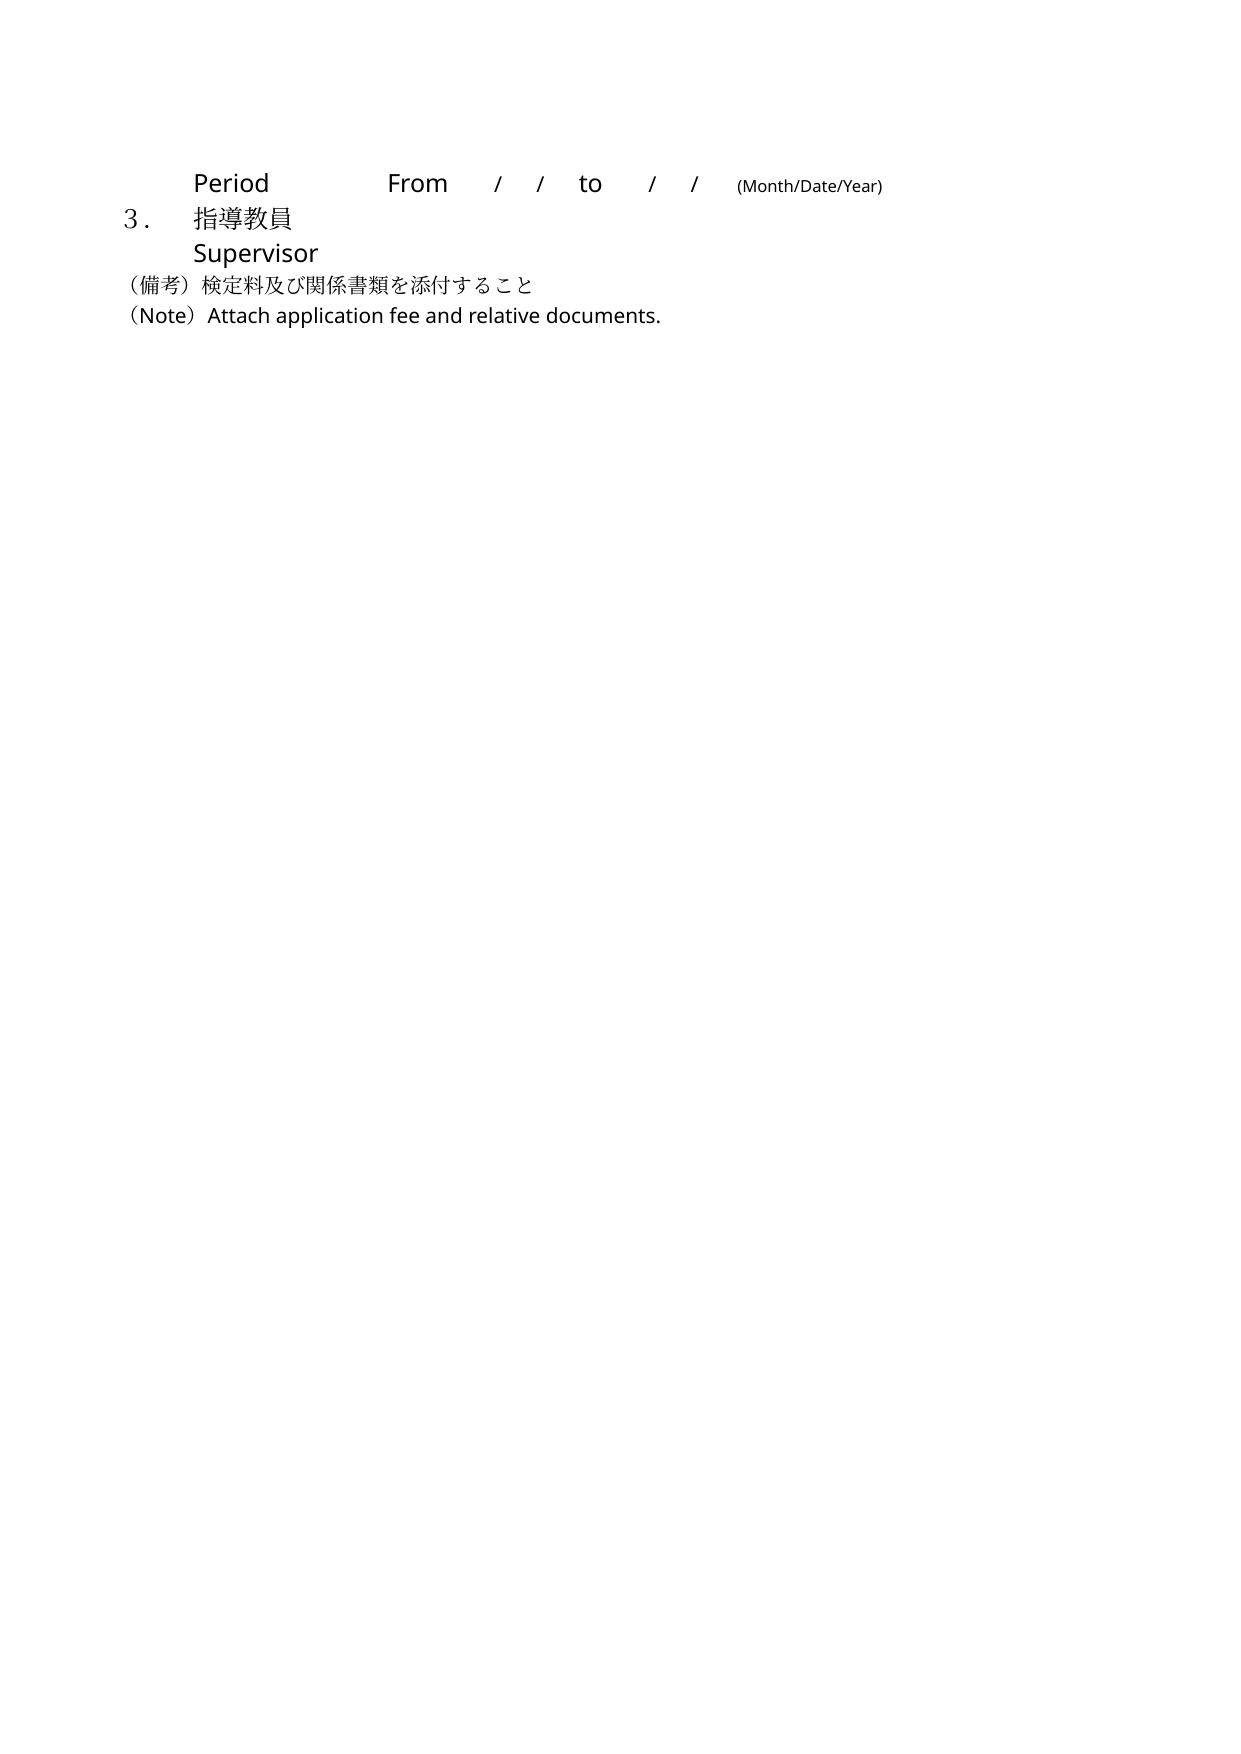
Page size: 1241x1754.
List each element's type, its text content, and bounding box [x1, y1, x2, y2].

list 指導教員 [118, 199, 1128, 235]
text （備考）検定料及び関係書類を添付すること [118, 269, 1128, 299]
text Supervisor [193, 235, 1128, 269]
text （Note）Attach application fee and relative documents. [118, 299, 1128, 329]
text Period From / / to / / (Month/Date/Year) [193, 165, 1128, 199]
